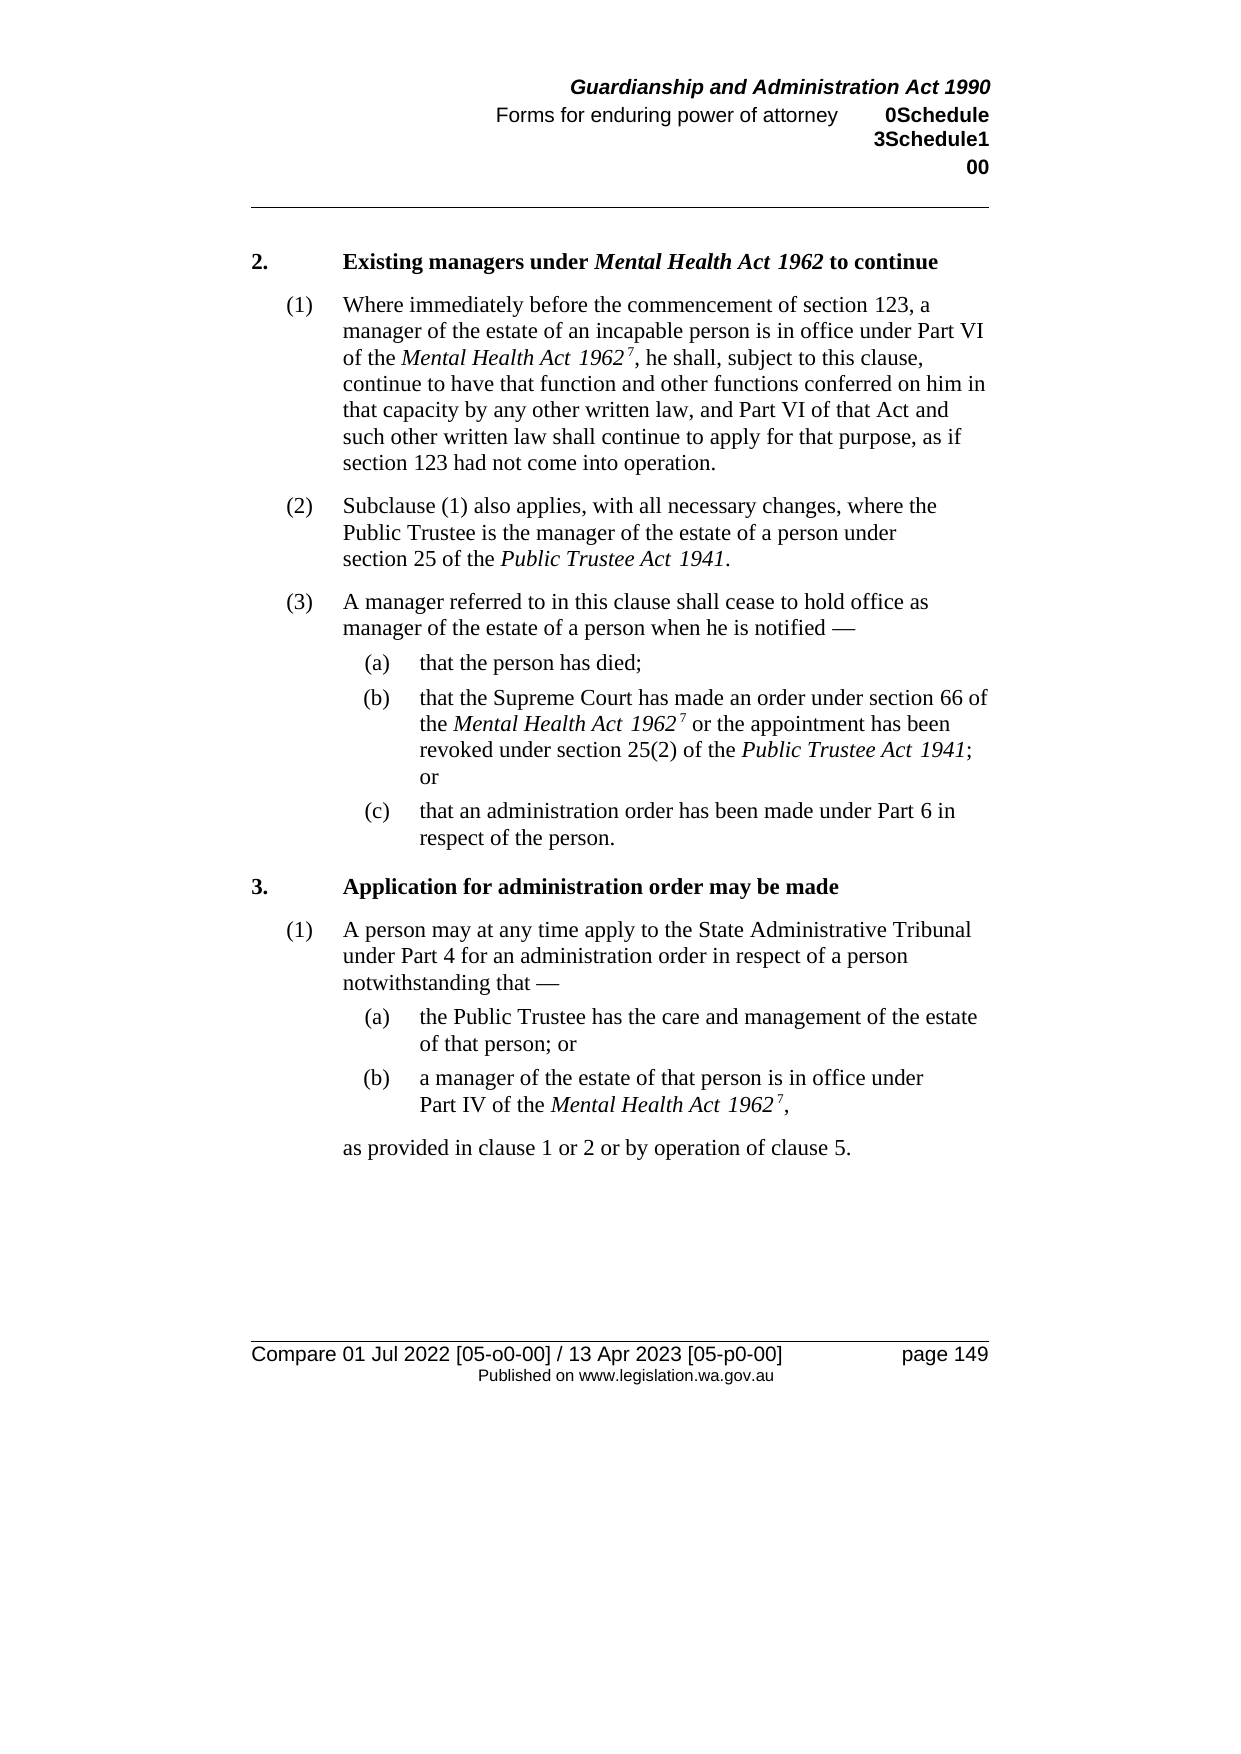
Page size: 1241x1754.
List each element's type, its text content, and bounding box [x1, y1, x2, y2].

text (a) that the person has died; [251, 649, 989, 675]
text (3) A manager referred to in this clause shall cease to hold office as manager of the estate of a person when he is notified — [251, 588, 989, 641]
text (1) Where immediately before the commencement of section 123, a manager of the estate of an incapable person is in office under Part VI of the Mental Health Act 1962 7, he shall, subject to this clause, continue to have that function and other functions conferred on him in that capacity by any other written law, and Part VI of that Act and such other written law shall continue to apply for that purpose, as if section 123 had not come into operation. [251, 291, 989, 476]
text (b) that the Supreme Court has made an order under section 66 of the Mental Health Act 1962 7 or the appointment has been revoked under section 25(2) of the Public Trustee Act 1941; or [251, 684, 989, 789]
text (2) Subclause (1) also applies, with all necessary changes, where the Public Trustee is the manager of the estate of a person under section 25 of the Public Trustee Act 1941. [251, 492, 989, 571]
text (c) that an administration order has been made under Part 6 in respect of the person. [251, 797, 989, 850]
subtitle 2. Existing managers under Mental Health Act 1962 to continue [251, 248, 989, 274]
text as provided in clause 1 or 2 or by operation of clause 5. [251, 1134, 989, 1160]
text (b) a manager of the estate of that person is in office under Part IV of the Mental Health Act 1962 7, [251, 1064, 989, 1117]
text (1) A person may at any time apply to the State Administrative Tribunal under Part 4 for an administration order in respect of a person notwithstanding that — [251, 916, 989, 995]
text (a) the Public Trustee has the care and management of the estate of that person; or [251, 1003, 989, 1056]
subtitle 3. Application for administration order may be made [251, 873, 989, 899]
